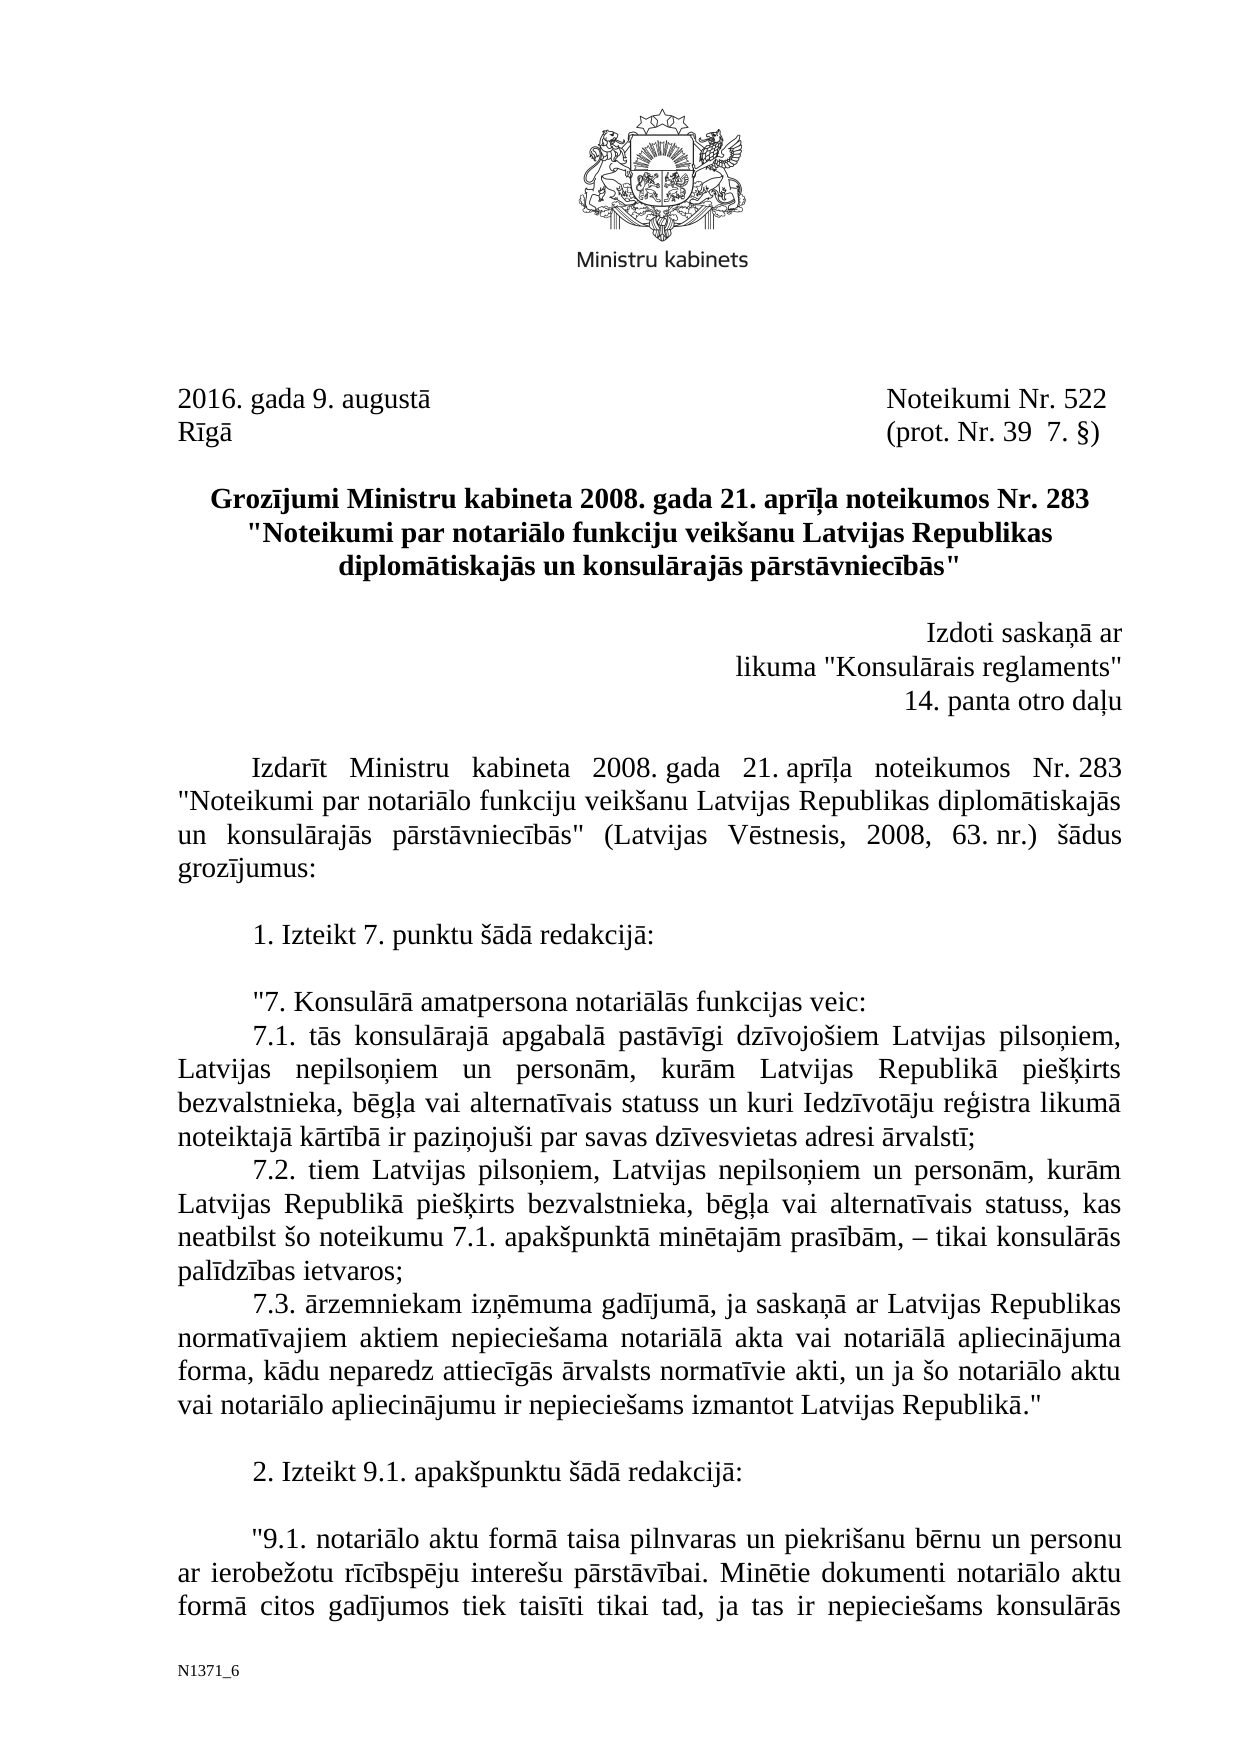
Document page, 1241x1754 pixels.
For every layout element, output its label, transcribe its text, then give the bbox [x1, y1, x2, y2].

text 2016. gada 9. augustā Noteikumi Nr. 522 [177, 381, 1122, 414]
picture [177, 107, 1147, 281]
text "7. Konsulārā amatpersona notariālās funkcijas veic: [177, 984, 1122, 1018]
text Izdarīt Ministru kabineta 2008. gada 21. aprīļa noteikumos Nr. 283 "Noteikumi par notariālo funkciju veikšanu Latvijas Republikas diplomātiskajās un konsulārajās pārstāvniecībās" (Latvijas Vēstnesis, 2008, 63. nr.) šādus grozījumus: [177, 750, 1122, 884]
text 1. Izteikt 7. punktu šādā redakcijā: [177, 917, 1122, 951]
text 7.2. tiem Latvijas pilsoņiem, Latvijas nepilsoņiem un personām, kurām Latvijas Republikā piešķirts bezvalstnieka, bēgļa vai alternatīvais statuss, kas neatbilst šo noteikumu 7.1. apakšpunktā minētajām prasībām, – tikai konsulārās palīdzības ietvaros; [177, 1152, 1122, 1286]
text 2. Izteikt 9.1. apakšpunktu šādā redakcijā: [177, 1454, 1122, 1488]
text Izdoti saskaņā ar [177, 616, 1122, 649]
text likuma "Konsulārais reglaments" [177, 649, 1122, 683]
text Grozījumi Ministru kabineta 2008. gada 21. aprīļa noteikumos Nr. 283 "Noteikumi par notariālo funkciju veikšanu Latvijas Republikas diplomātiskajās un konsulārajās pārstāvniecībās" [177, 481, 1122, 582]
text 14. panta otro daļu [177, 683, 1122, 716]
text 7.1. tās konsulārajā apgabalā pastāvīgi dzīvojošiem Latvijas pilsoņiem, Latvijas nepilsoņiem un personām, kurām Latvijas Republikā piešķirts bezvalstnieka, bēgļa vai alternatīvais statuss un kuri Iedzīvotāju reģistra likumā noteiktajā kārtībā ir paziņojuši par savas dzīvesvietas adresi ārvalstī; [177, 1018, 1122, 1152]
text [177, 1521, 1122, 1622]
text 7.3. ārzemniekam izņēmuma gadījumā, ja saskaņā ar Latvijas Republikas normatīvajiem aktiem nepieciešama notariālā akta vai notariālā apliecinājuma forma, kādu neparedz attiecīgās ārvalsts normatīvie akti, un ja šo notariālo aktu vai notariālo apliecinājumu ir nepieciešams izmantot Latvijas Republikā." [177, 1286, 1122, 1421]
text Rīgā (prot. Nr. 39 7. §) [177, 414, 1122, 448]
